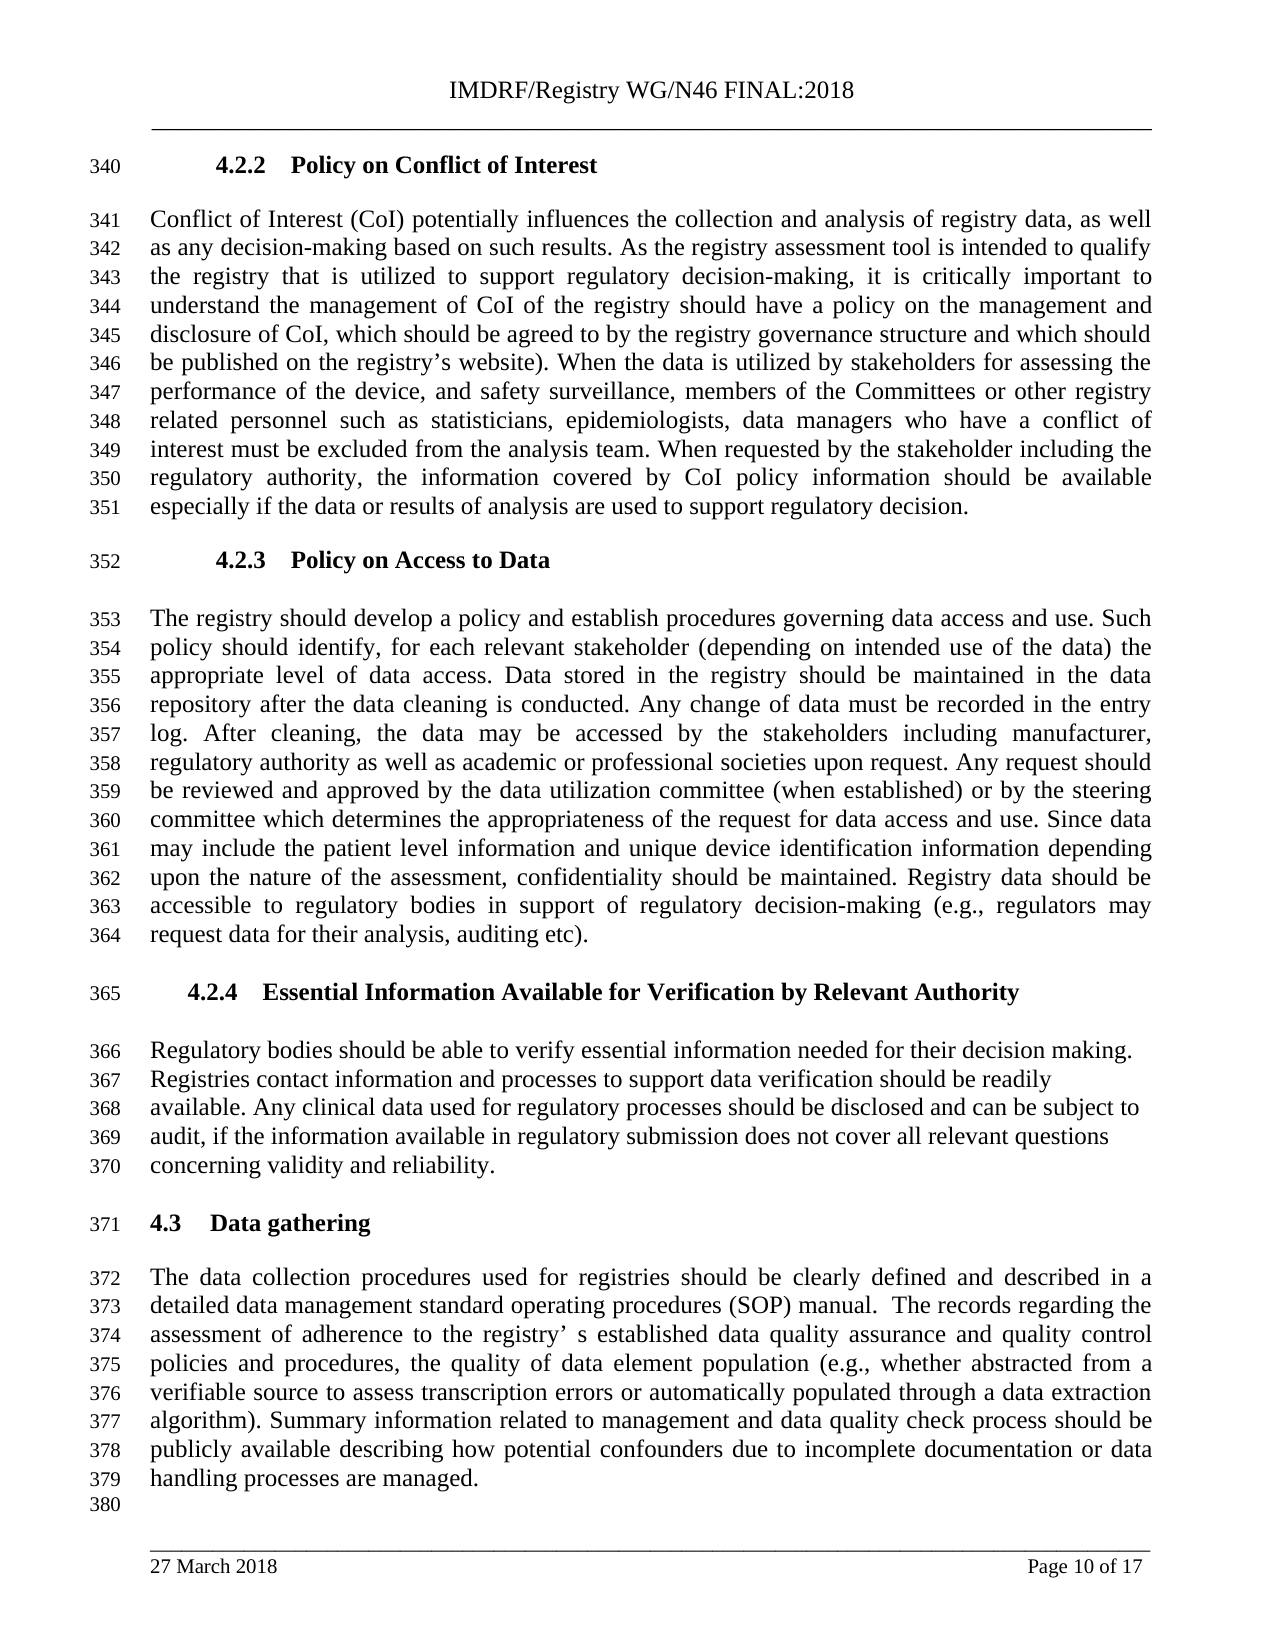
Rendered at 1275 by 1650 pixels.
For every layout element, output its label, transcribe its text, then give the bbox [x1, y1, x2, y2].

subtitle Data gathering [150, 1208, 1153, 1237]
subtitle Policy on Access to Data [216, 545, 1153, 574]
list Conflict of Interest (CoI) potentially influences the collection and analysis of registry data, as well as any decision-making based on such results. As the registry assessment tool is intended to qualify the registry that is utilized to support regulatory decision-making, it is critically important to understand the management of CoI of the registry should have a policy on the management and disclosure of CoI, which should be agreed to by the registry governance structure and which should be published on the registry’s website). When the data is utilized by stakeholders for assessing the performance of the device, and safety surveillance, members of the Committees or other registry related personnel such as statisticians, epidemiologists, data managers who have a conflict of interest must be excluded from the analysis team. When requested by the stakeholder including the regulatory authority, the information covered by CoI policy information should be available especially if the data or results of analysis are used to support regulatory decision. [150, 204, 1153, 520]
subtitle Policy on Conflict of Interest [216, 150, 1153, 179]
text Regulatory bodies should be able to verify essential information needed for their decision making. Registries contact information and processes to support data verification should be readily available. Any clinical data used for regulatory processes should be disclosed and can be subject to audit, if the information available in regulatory submission does not cover all relevant questions concerning validity and reliability. [150, 1035, 1153, 1179]
subtitle Essential Information Available for Verification by Relevant Authority [187, 977, 1153, 1006]
text The data collection procedures used for registries should be clearly defined and described in a detailed data management standard operating procedures (SOP) manual. The records regarding the assessment of adherence to the registry’ s established data quality assurance and quality control policies and procedures, the quality of data element population (e.g., whether abstracted from a verifiable source to assess transcription errors or automatically populated through a data extraction algorithm). Summary information related to management and data quality check process should be publicly available describing how potential confounders due to incomplete documentation or data handling processes are managed. [150, 1262, 1153, 1492]
text The registry should develop a policy and establish procedures governing data access and use. Such policy should identify, for each relevant stakeholder (depending on intended use of the data) the appropriate level of data access. Data stored in the registry should be maintained in the data repository after the data cleaning is conducted. Any change of data must be recorded in the entry log. After cleaning, the data may be accessed by the stakeholders including manufacturer, regulatory authority as well as academic or professional societies upon request. Any request should be reviewed and approved by the data utilization committee (when established) or by the steering committee which determines the appropriateness of the request for data access and use. Since data may include the patient level information and unique device identification information depending upon the nature of the assessment, confidentiality should be maintained. Registry data should be accessible to regulatory bodies in support of regulatory decision-making (e.g., regulators may request data for their analysis, auditing etc). [150, 603, 1153, 948]
